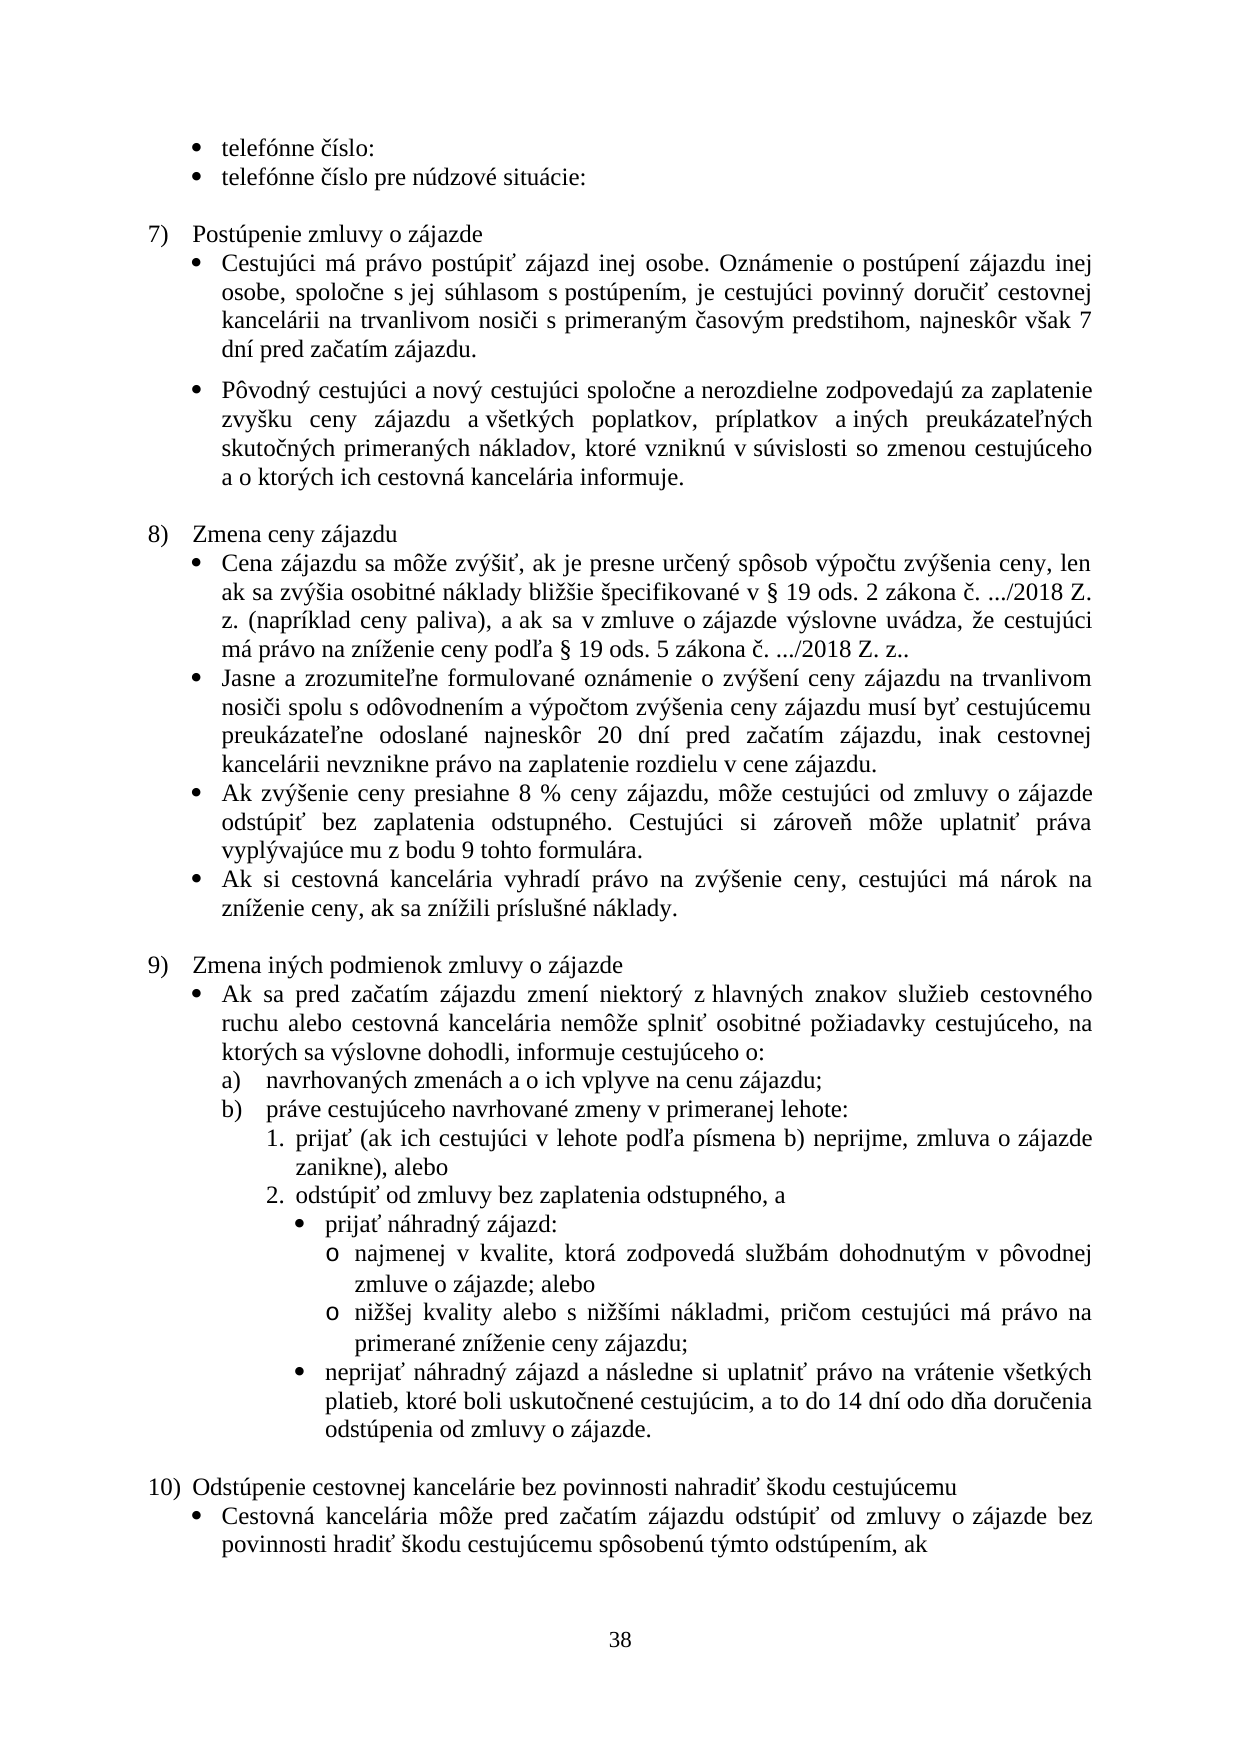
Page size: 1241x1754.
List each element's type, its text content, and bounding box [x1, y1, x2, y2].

list Ak sa pred začatím zájazdu zmení niektorý z hlavných znakov služieb cestovného ruchu alebo cestovná kancelária nemôže splniť osobitné požiadavky cestujúceho, na ktorých sa výslovne dohodli, informuje cestujúceho o: [192, 979, 1093, 1065]
list odstúpiť od zmluvy bez zaplatenia odstupného, a [266, 1180, 1093, 1209]
list neprijať náhradný zájazd a následne si uplatniť právo na vrátenie všetkých platieb, ktoré boli uskutočnené cestujúcim, a to do 14 dní odo dňa doručenia odstúpenia od zmluvy o zájazde. [295, 1357, 1093, 1443]
list Cena zájazdu sa môže zvýšiť, ak je presne určený spôsob výpočtu zvýšenia ceny, len ak sa zvýšia osobitné náklady bližšie špecifikované v § 19 ods. 2 zákona č. .../2018 Z. z. (napríklad ceny paliva), a ak sa v zmluve o zájazde výslovne uvádza, že cestujúci má právo na zníženie ceny podľa § 19 ods. 5 zákona č. .../2018 Z. z.. [192, 548, 1093, 663]
list Cestovná kancelária môže pred začatím zájazdu odstúpiť od zmluvy o zájazde bez povinnosti hradiť škodu cestujúcemu spôsobenú týmto odstúpením, ak [192, 1501, 1093, 1558]
list nižšej kvality alebo s nižšími nákladmi, pričom cestujúci má právo na primerané zníženie ceny zájazdu; [325, 1297, 1093, 1357]
list Postúpenie zmluvy o zájazde [148, 219, 1093, 248]
list najmenej v kvalite, ktorá zodpovedá službám dohodnutým v pôvodnej zmluve o zájazde; alebo [325, 1238, 1093, 1297]
list telefónne číslo: [192, 133, 1093, 162]
list Zmena iných podmienok zmluvy o zájazde [148, 950, 1093, 979]
list Jasne a zrozumiteľne formulované oznámenie o zvýšení ceny zájazdu na trvanlivom nosiči spolu s odôvodnením a výpočtom zvýšenia ceny zájazdu musí byť cestujúcemu preukázateľne odoslané najneskôr 20 dní pred začatím zájazdu, inak cestovnej kancelárii nevznikne právo na zaplatenie rozdielu v cene zájazdu. [192, 663, 1093, 778]
list Odstúpenie cestovnej kancelárie bez povinnosti nahradiť škodu cestujúcemu [148, 1472, 1093, 1501]
list Ak zvýšenie ceny presiahne 8 % ceny zájazdu, môže cestujúci od zmluvy o zájazde odstúpiť bez zaplatenia odstupného. Cestujúci si zároveň môže uplatniť práva vyplývajúce mu z bodu 9 tohto formulára. [192, 778, 1093, 864]
list Pôvodný cestujúci a nový cestujúci spoločne a nerozdielne zodpovedajú za zaplatenie zvyšku ceny zájazdu a všetkých poplatkov, príplatkov a iných preukázateľných skutočných primeraných nákladov, ktoré vzniknú v súvislosti so zmenou cestujúceho a o ktorých ich cestovná kancelária informuje. [192, 375, 1093, 490]
list telefónne číslo pre núdzové situácie: [192, 162, 1093, 190]
list prijať (ak ich cestujúci v lehote podľa písmena b) neprijme, zmluva o zájazde zanikne), alebo [266, 1123, 1093, 1180]
list Ak si cestovná kancelária vyhradí právo na zvýšenie ceny, cestujúci má nárok na zníženie ceny, ak sa znížili príslušné náklady. [192, 864, 1093, 922]
list navrhovaných zmenách a o ich vplyve na cenu zájazdu; [221, 1065, 1093, 1094]
list práve cestujúceho navrhované zmeny v primeranej lehote: [221, 1094, 1093, 1123]
list Zmena ceny zájazdu [148, 519, 1093, 548]
list prijať náhradný zájazd: [295, 1209, 1093, 1238]
list Cestujúci má právo postúpiť zájazd inej osobe. Oznámenie o postúpení zájazdu inej osobe, spoločne s jej súhlasom s postúpením, je cestujúci povinný doručiť cestovnej kancelárii na trvanlivom nosiči s primeraným časovým predstihom, najneskôr však 7 dní pred začatím zájazdu. [192, 248, 1093, 363]
